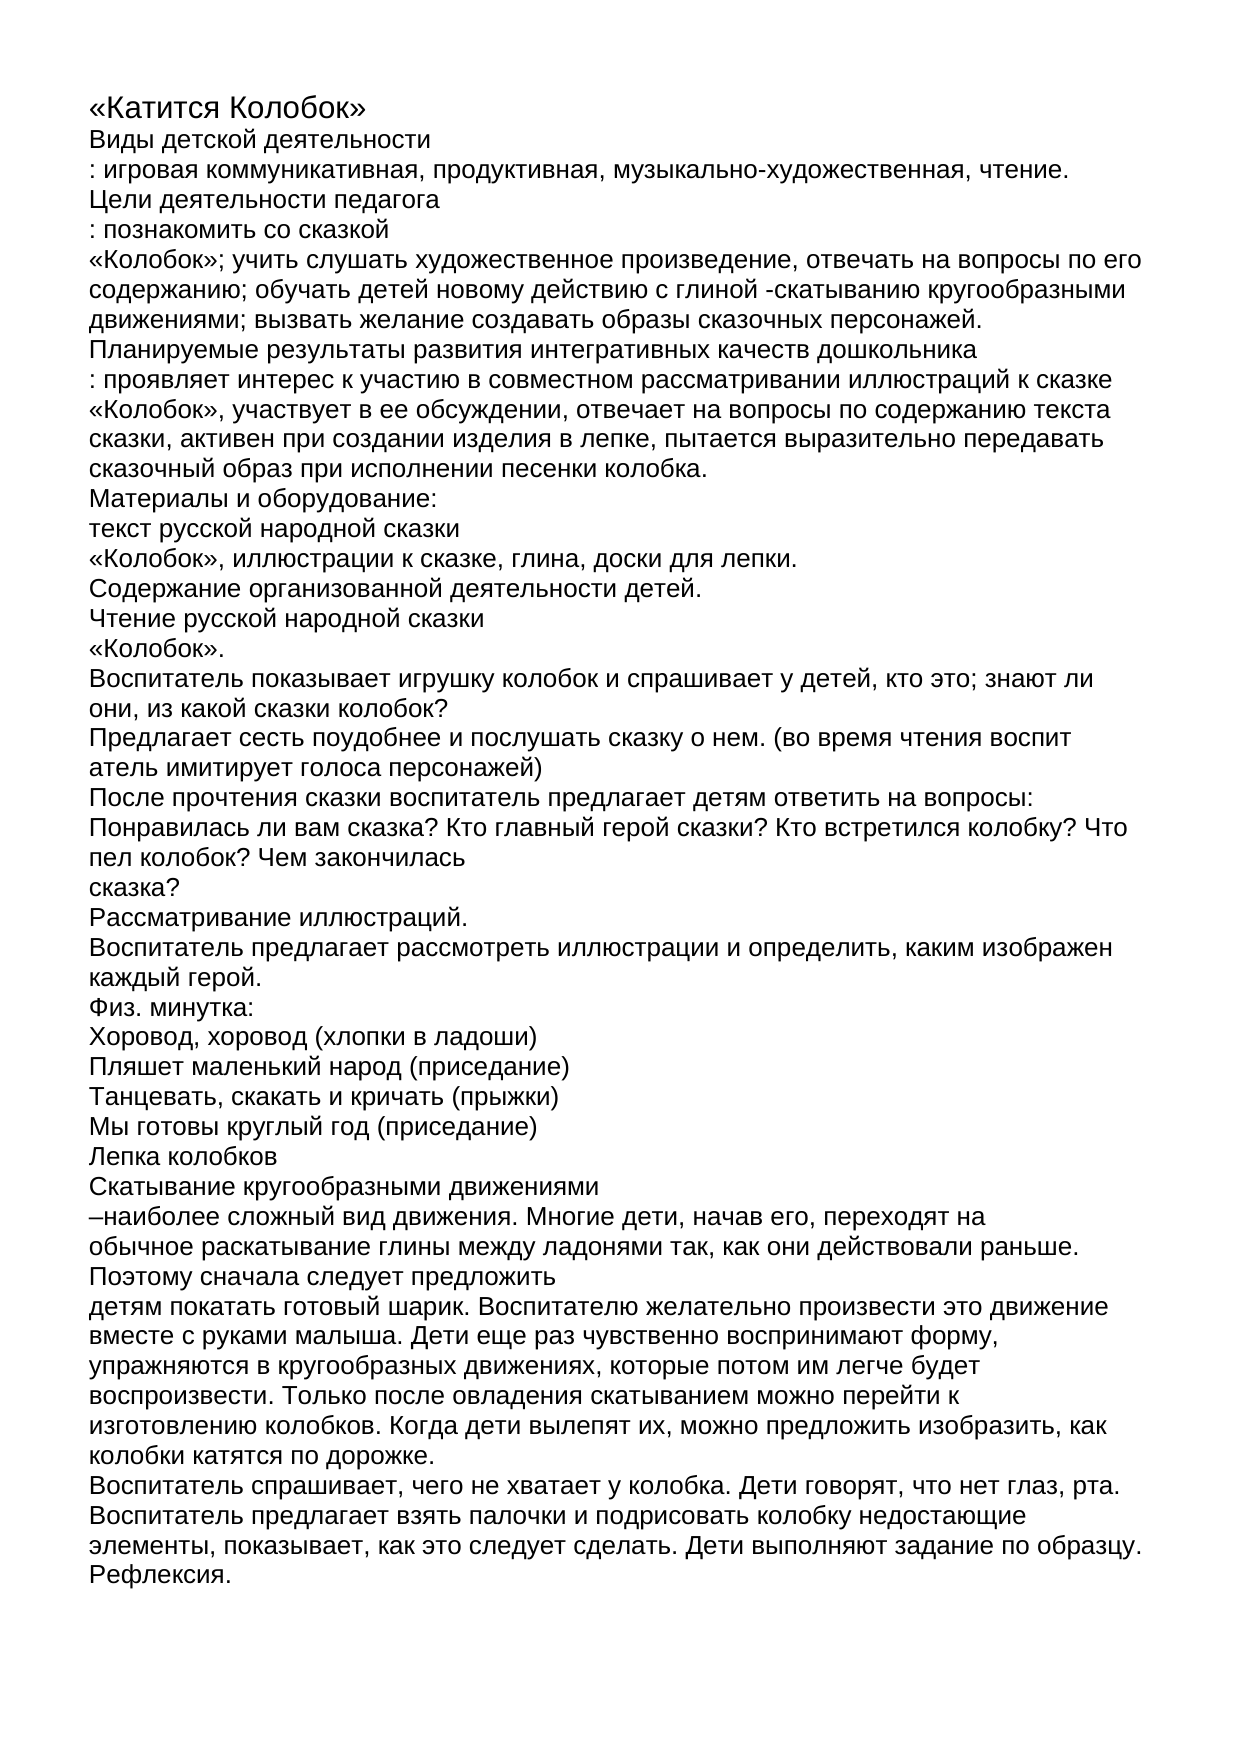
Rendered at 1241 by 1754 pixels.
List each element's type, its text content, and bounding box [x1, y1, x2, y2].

text Планируемые результаты развития интегративных качеств дошкольника [89, 334, 1152, 364]
text Пляшет маленький народ (приседание) [89, 1051, 1152, 1081]
text «Колобок», участвует в ее обсуждении, отвечает на вопросы по содержанию текста сказки, активен при создании изделия в лепке, пытается выразительно передавать сказочный образ при исполнении песенки колобка. [89, 394, 1152, 483]
text Чтение русской народной сказки [89, 603, 1152, 633]
text Предлагает сесть поудобнее и послушать сказку о нем. (во время чтения воспит [89, 722, 1152, 752]
text Лепка колобков [89, 1141, 1152, 1171]
text Материалы и оборудование: [89, 483, 1152, 513]
text : игровая коммуникативная, продуктивная, музыкально-художественная, чтение. [89, 154, 1152, 184]
text Танцевать, скакать и кричать (прыжки) [89, 1081, 1152, 1111]
text Содержание организованной деятельности детей. [89, 573, 1152, 603]
text Рефлексия. [89, 1559, 1152, 1589]
text текст русской народной сказки [89, 513, 1152, 543]
text : познакомить со сказкой [89, 214, 1152, 244]
text сказка? [89, 872, 1152, 902]
text воспроизвести. Только после овладения скатыванием можно перейти к [89, 1380, 1152, 1410]
text Рассматривание иллюстраций. [89, 902, 1152, 932]
text изготовлению колобков. Когда дети вылепят их, можно предложить изобразить, как колобки катятся по дорожке. [89, 1410, 1152, 1470]
text Хоровод, хоровод (хлопки в ладоши) [89, 1021, 1152, 1051]
text атель имитирует голоса персонажей) [89, 752, 1152, 782]
text «Колобок». [89, 633, 1152, 663]
text Мы готовы круглый год (приседание) [89, 1111, 1152, 1141]
text «Колобок»; учить слушать художественное произведение, отвечать на вопросы по его содержанию; обучать детей новому действию с глиной -скатыванию кругообразными движениями; вызвать желание создавать образы сказочных персонажей. [89, 244, 1152, 334]
text Физ. минутка: [89, 992, 1152, 1021]
text «Колобок», иллюстрации к сказке, глина, доски для лепки. [89, 543, 1152, 573]
text Виды детской деятельности [89, 124, 1152, 154]
text обычное раскатывание глины между ладонями так, как они действовали раньше. Поэтому сначала следует предложить [89, 1231, 1152, 1291]
text Понравилась ли вам сказка? Кто главный герой сказки? Кто встретился колобку? Что пел колобок? Чем закончилась [89, 812, 1152, 872]
text детям покатать готовый шарик. Воспитателю желательно произвести это движение вместе с руками малыша. Дети еще раз чувственно воспринимают форму, упражняются в кругообразных движениях, которые потом им легче будет [89, 1291, 1152, 1380]
text После прочтения сказки воспитатель предлагает детям ответить на вопросы: [89, 782, 1152, 812]
text Воспитатель предлагает рассмотреть иллюстрации и определить, каким изображен каждый герой. [89, 932, 1152, 992]
text Воспитатель спрашивает, чего не хватает у колобка. Дети говорят, что нет глаз, рта. Воспитатель предлагает взять палочки и подрисовать колобку недостающие элементы, показывает, как это следует сделать. Дети выполняют задание по образцу. [89, 1470, 1152, 1559]
text Цели деятельности педагога [89, 184, 1152, 214]
text : проявляет интерес к участию в совместном рассматривании иллюстраций к сказке [89, 364, 1152, 394]
text Скатывание кругообразными движениями [89, 1171, 1152, 1201]
text «Катится Колобок» [89, 89, 1152, 124]
text Воспитатель показывает игрушку колобок и спрашивает у детей, кто это; знают ли они, из какой сказки колобок? [89, 663, 1152, 722]
text –наиболее сложный вид движения. Многие дети, начав его, переходят на [89, 1201, 1152, 1231]
